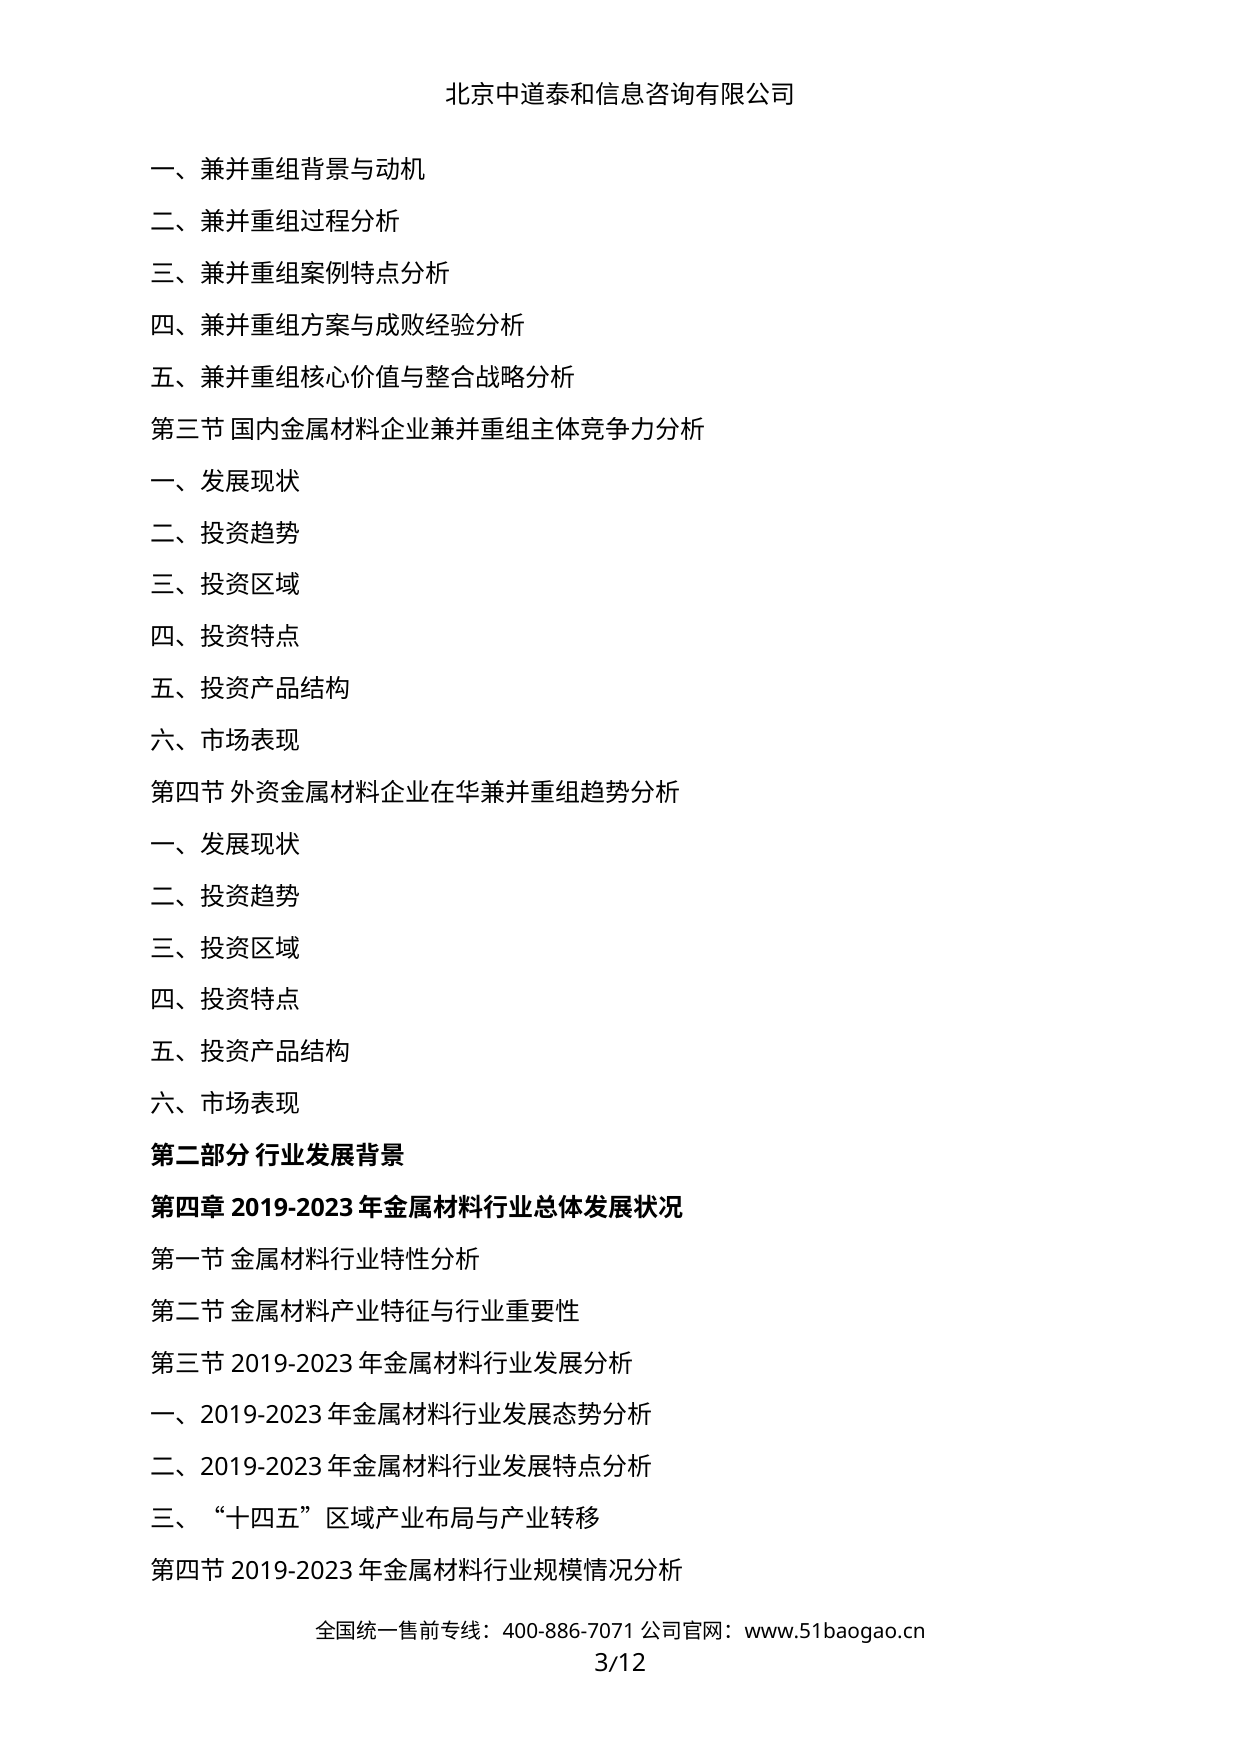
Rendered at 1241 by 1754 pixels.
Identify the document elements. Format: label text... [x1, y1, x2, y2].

text 第四节 2019-2023年金属材料行业规模情况分析 [150, 1551, 1090, 1587]
text 四、投资特点 [150, 980, 1090, 1016]
text 二、投资趋势 [150, 876, 1090, 912]
text 一、发展现状 [150, 824, 1090, 861]
text 五、兼并重组核心价值与整合战略分析 [150, 357, 1090, 394]
text 第四节 外资金属材料企业在华兼并重组趋势分析 [150, 772, 1090, 809]
text 一、兼并重组背景与动机 [150, 150, 1090, 186]
text 四、兼并重组方案与成败经验分析 [150, 306, 1090, 342]
text 二、兼并重组过程分析 [150, 202, 1090, 238]
text 第二节 金属材料产业特征与行业重要性 [150, 1291, 1090, 1327]
text 三、兼并重组案例特点分析 [150, 254, 1090, 290]
text 五、投资产品结构 [150, 669, 1090, 705]
text 第三节 国内金属材料企业兼并重组主体竞争力分析 [150, 409, 1090, 446]
text 第一节 金属材料行业特性分析 [150, 1239, 1090, 1276]
text 六、市场表现 [150, 1084, 1090, 1120]
text 四、投资特点 [150, 617, 1090, 653]
text 三、投资区域 [150, 928, 1090, 964]
text 第二部分 行业发展背景 [150, 1136, 1090, 1172]
text 五、投资产品结构 [150, 1032, 1090, 1068]
text 一、2019-2023年金属材料行业发展态势分析 [150, 1395, 1090, 1431]
text 第四章 2019-2023年金属材料行业总体发展状况 [150, 1187, 1090, 1224]
text 第三节 2019-2023年金属材料行业发展分析 [150, 1343, 1090, 1379]
text 六、市场表现 [150, 721, 1090, 757]
text 二、投资趋势 [150, 513, 1090, 549]
text 二、2019-2023年金属材料行业发展特点分析 [150, 1447, 1090, 1483]
text 一、发展现状 [150, 461, 1090, 497]
text 三、投资区域 [150, 565, 1090, 601]
text 三、“十四五”区域产业布局与产业转移 [150, 1499, 1090, 1535]
